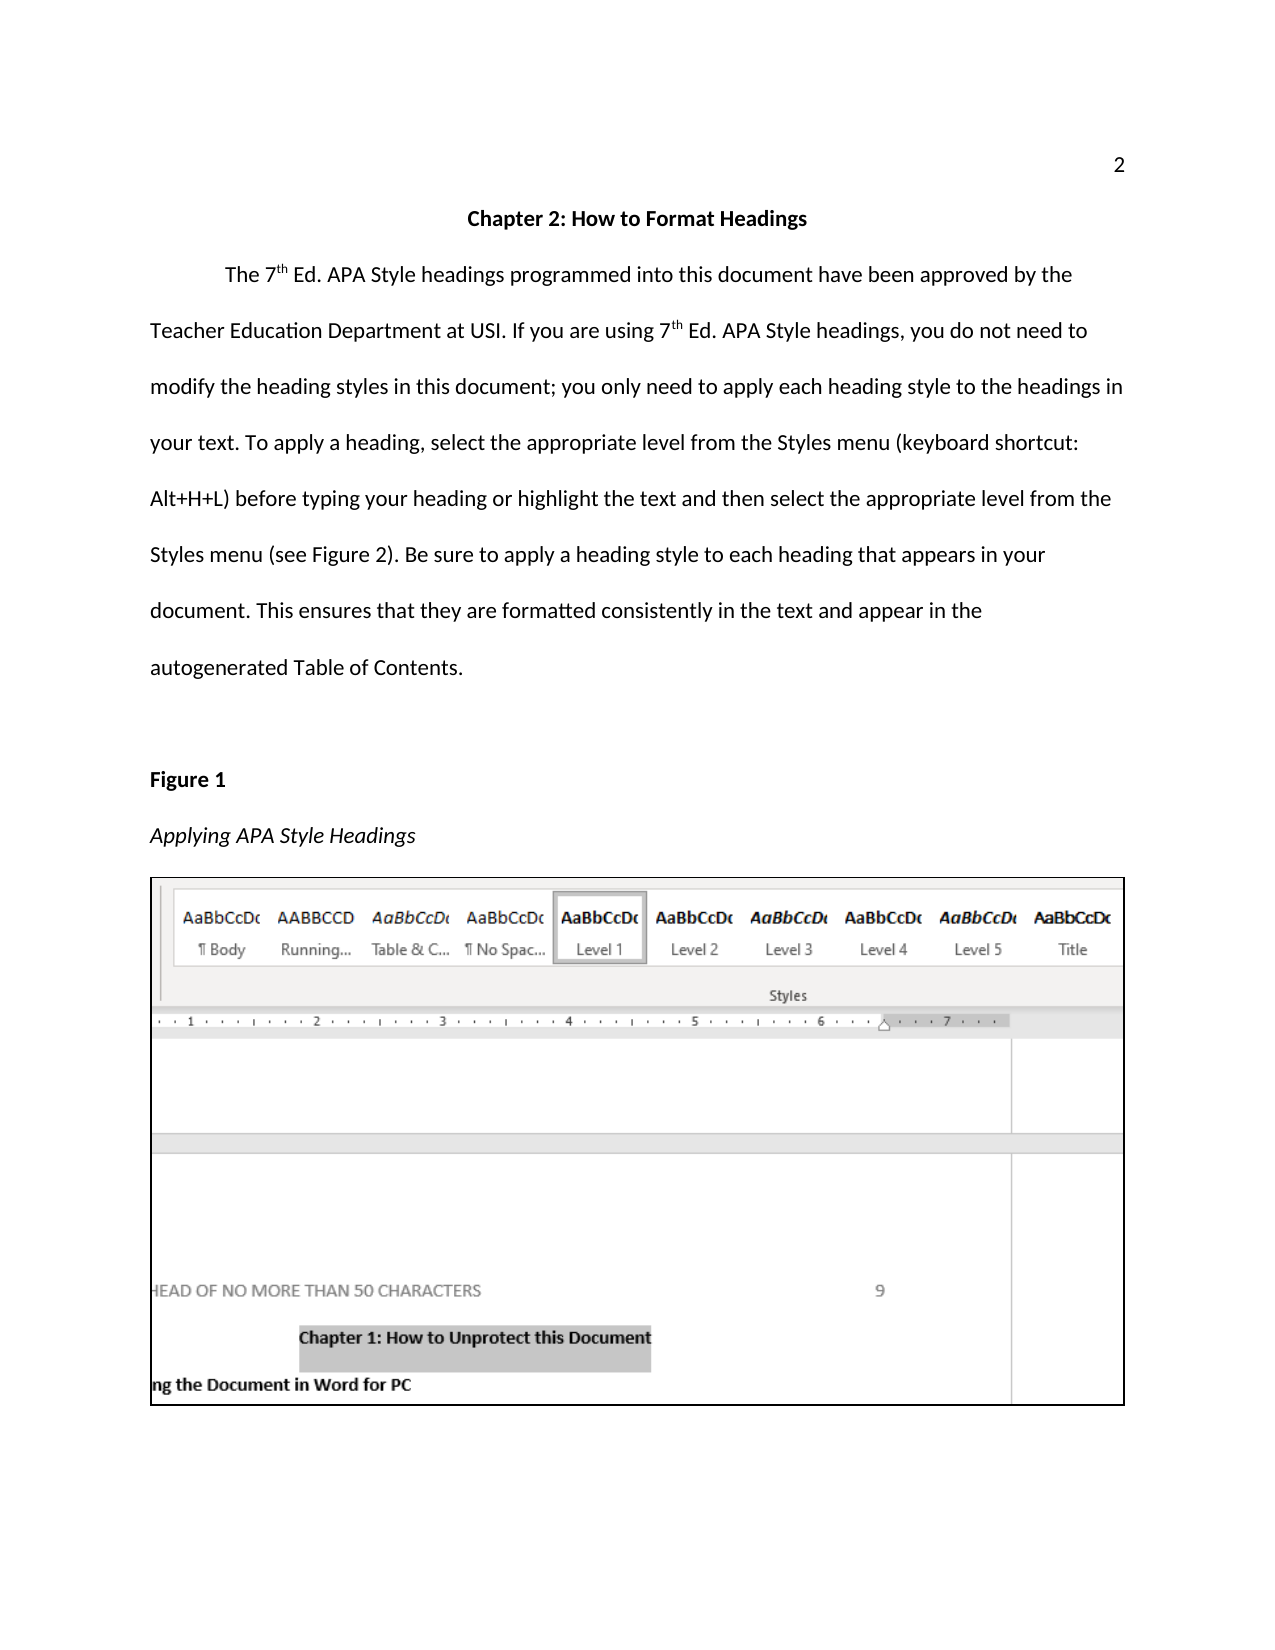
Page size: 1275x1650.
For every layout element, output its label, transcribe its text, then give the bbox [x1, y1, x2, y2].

picture [152, 878, 1123, 1404]
subtitle Chapter 2: How to Format Headings [150, 204, 1125, 232]
text Figure 1 Applying APA Style Headings [150, 765, 1125, 849]
text The 7th Ed. APA Style headings programmed into this document have been approved by the Teacher Education Department at USI. If you are using 7th Ed. APA Style headings, you do not need to modify the heading styles in this document; you only need to apply each heading style to the headings in your text. To apply a heading, select the appropriate level from the Styles menu (keyboard shortcut: Alt+H+L) before typing your heading or highlight the text and then select the appropriate level from the Styles menu (see Figure 2). Be sure to apply a heading style to each heading that appears in your document. This ensures that they are formatted consistently in the text and appear in the autogenerated Table of Contents. [150, 260, 1125, 681]
